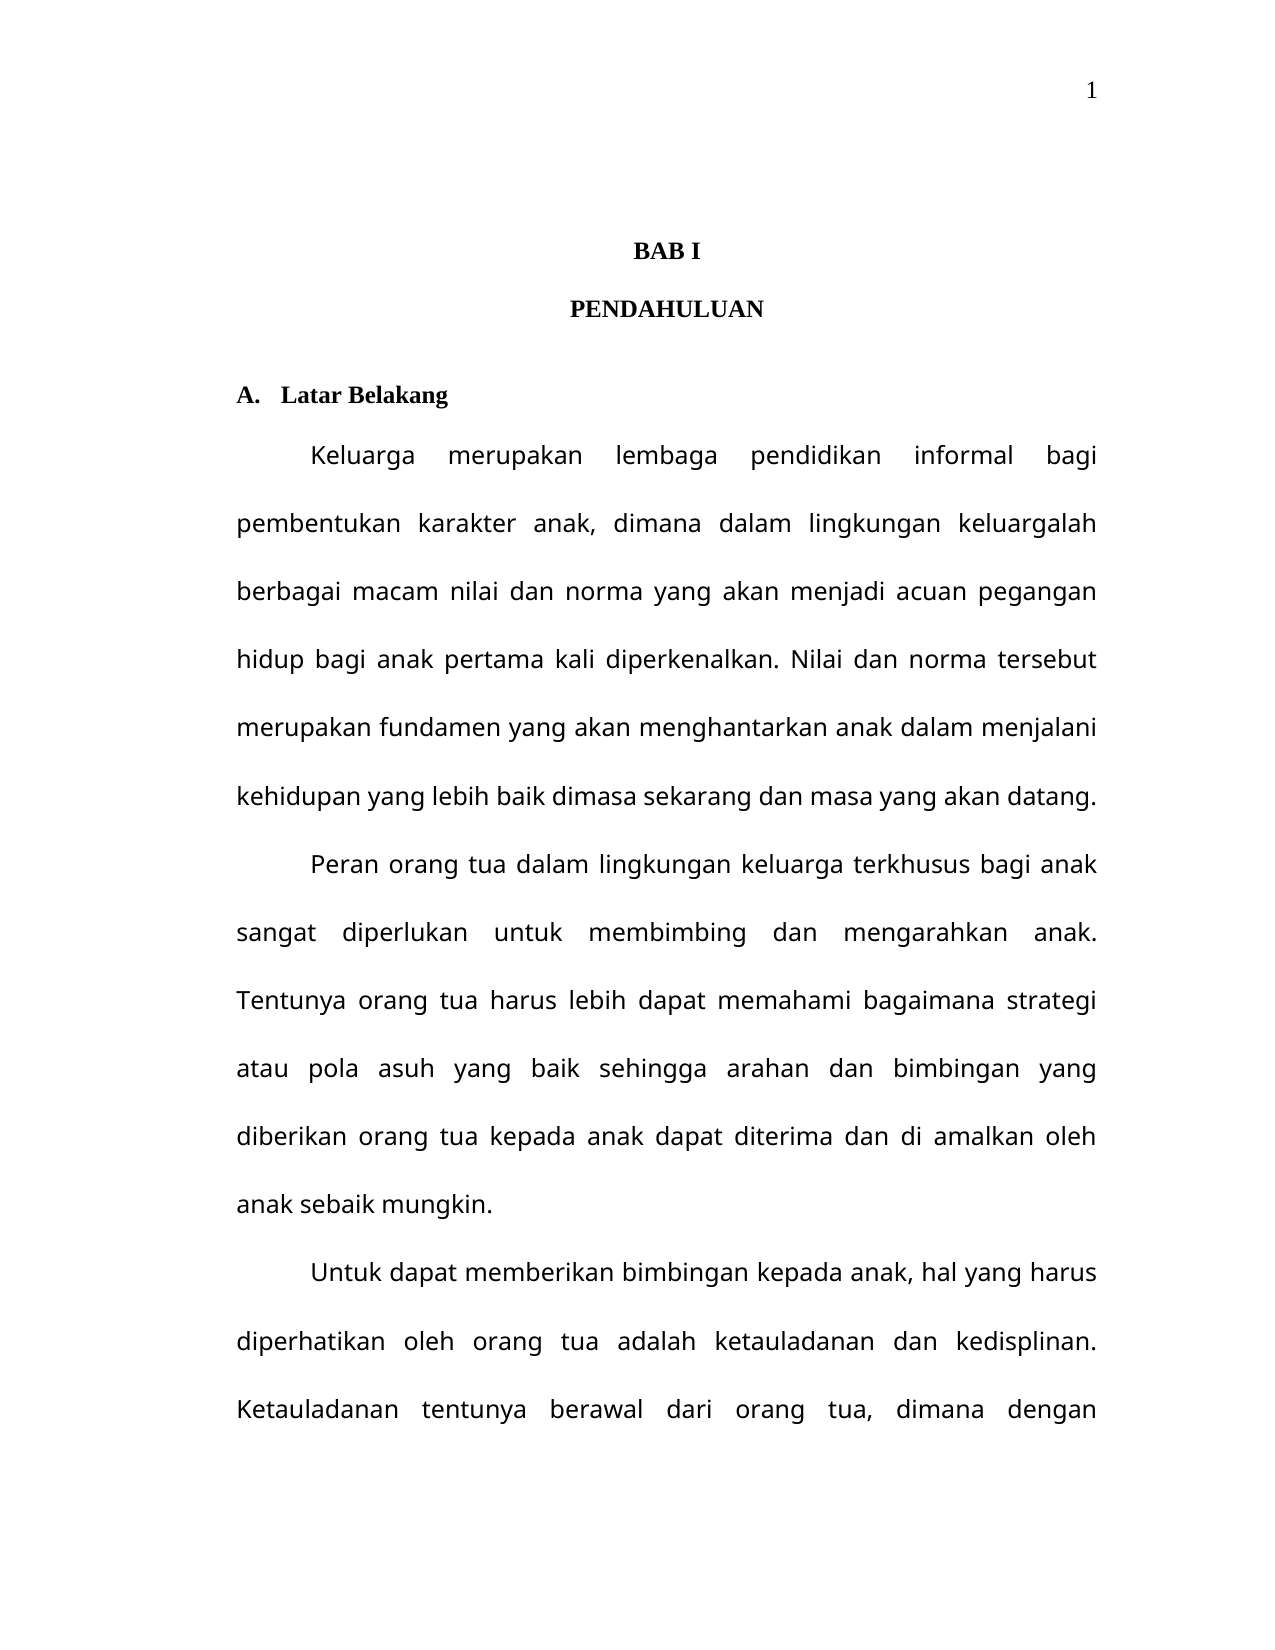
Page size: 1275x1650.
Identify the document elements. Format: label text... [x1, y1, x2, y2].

text Peran orang tua dalam lingkungan keluarga terkhusus bagi anak sangat diperlukan untuk membimbing dan mengarahkan anak. Tentunya orang tua harus lebih dapat memahami bagaimana strategi atau pola asuh yang baik sehingga arahan dan bimbingan yang diberikan orang tua kepada anak dapat diterima dan di amalkan oleh anak sebaik mungkin. [236, 846, 1098, 1221]
text PENDAHULUAN [236, 294, 1098, 322]
text BAB I [236, 236, 1098, 265]
list Latar Belakang [236, 380, 1098, 409]
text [236, 1255, 1098, 1425]
text Keluarga merupakan lembaga pendidikan informal bagi pembentukan karakter anak, dimana dalam lingkungan keluargalah berbagai macam nilai dan norma yang akan menjadi acuan pegangan hidup bagi anak pertama kali diperkenalkan. Nilai dan norma tersebut merupakan fundamen yang akan menghantarkan anak dalam menjalani kehidupan yang lebih baik dimasa sekarang dan masa yang akan datang. [236, 437, 1098, 812]
